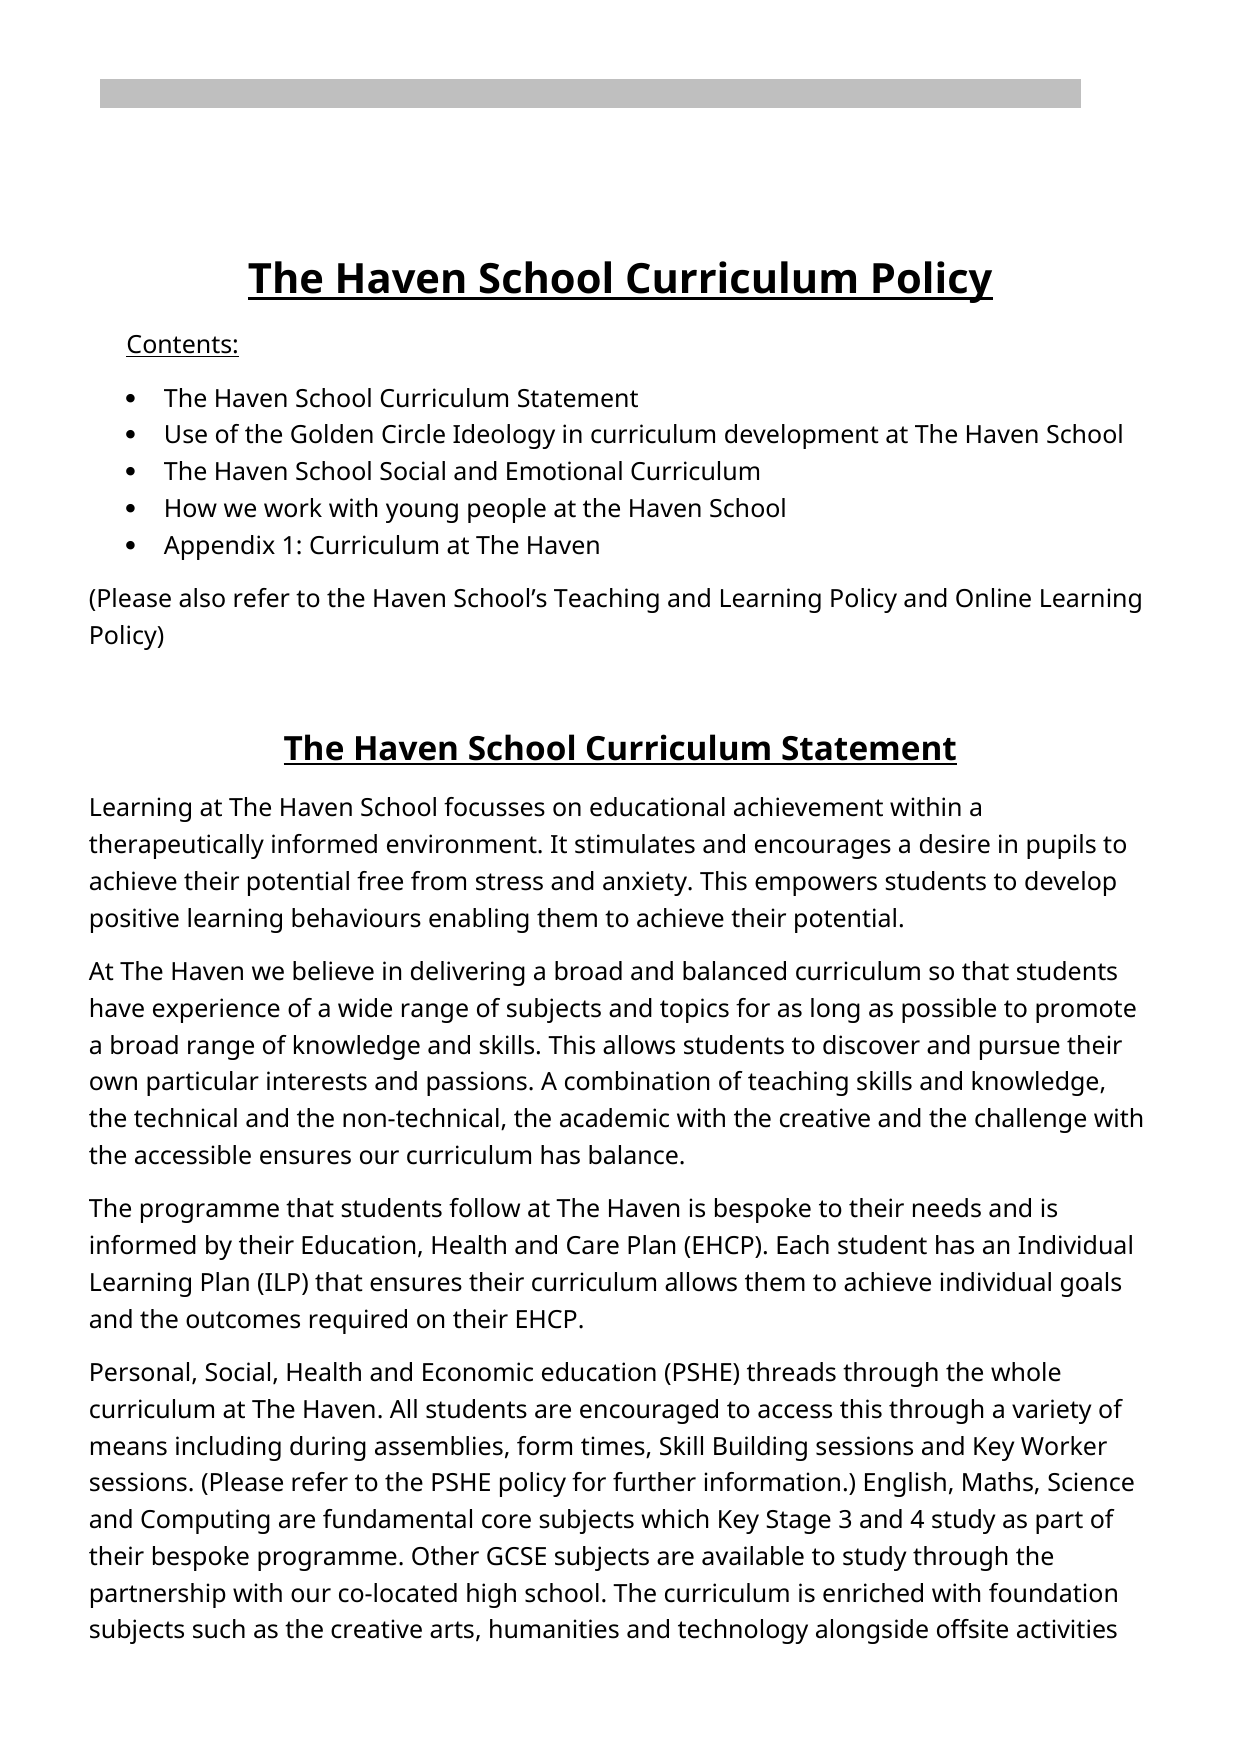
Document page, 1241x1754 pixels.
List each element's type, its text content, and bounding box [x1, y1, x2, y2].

list Appendix 1: Curriculum at The Haven [126, 527, 1152, 561]
list The Haven School Curriculum Statement [126, 380, 1152, 414]
text The Haven School Curriculum Statement [89, 724, 1152, 770]
list How we work with young people at the Haven School [126, 491, 1152, 524]
text The Haven School Curriculum Policy [89, 249, 1152, 306]
text (Please also refer to the Haven School’s Teaching and Learning Policy and Online Learning Policy) [89, 581, 1152, 652]
list The Haven School Social and Emotional Curriculum [126, 454, 1152, 488]
text At The Haven we believe in delivering a broad and balanced curriculum so that students have experience of a wide range of subjects and topics for as long as possible to promote a broad range of knowledge and skills. This allows students to discover and pursue their own particular interests and passions. A combination of teaching skills and knowledge, the technical and the non-technical, the academic with the creative and the challenge with the accessible ensures our curriculum has balance. [89, 954, 1152, 1172]
text Contents: [126, 327, 1152, 361]
table_cell [100, 79, 320, 108]
list Use of the Golden Circle Ideology in curriculum development at The Haven School [126, 417, 1152, 451]
text The programme that students follow at The Haven is bespoke to their needs and is informed by their Education, Health and Care Plan (EHCP). Each student has an Individual Learning Plan (ILP) that ensures their curriculum allows them to achieve individual goals and the outcomes required on their EHCP. [89, 1191, 1152, 1335]
table_cell [320, 79, 1081, 108]
text Learning at The Haven School focusses on educational achievement within a therapeutically informed environment. It stimulates and encourages a desire in pupils to achieve their potential free from stress and anxiety. This empowers students to develop positive learning behaviours enabling them to achieve their potential. [89, 790, 1152, 934]
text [89, 1355, 1152, 1646]
